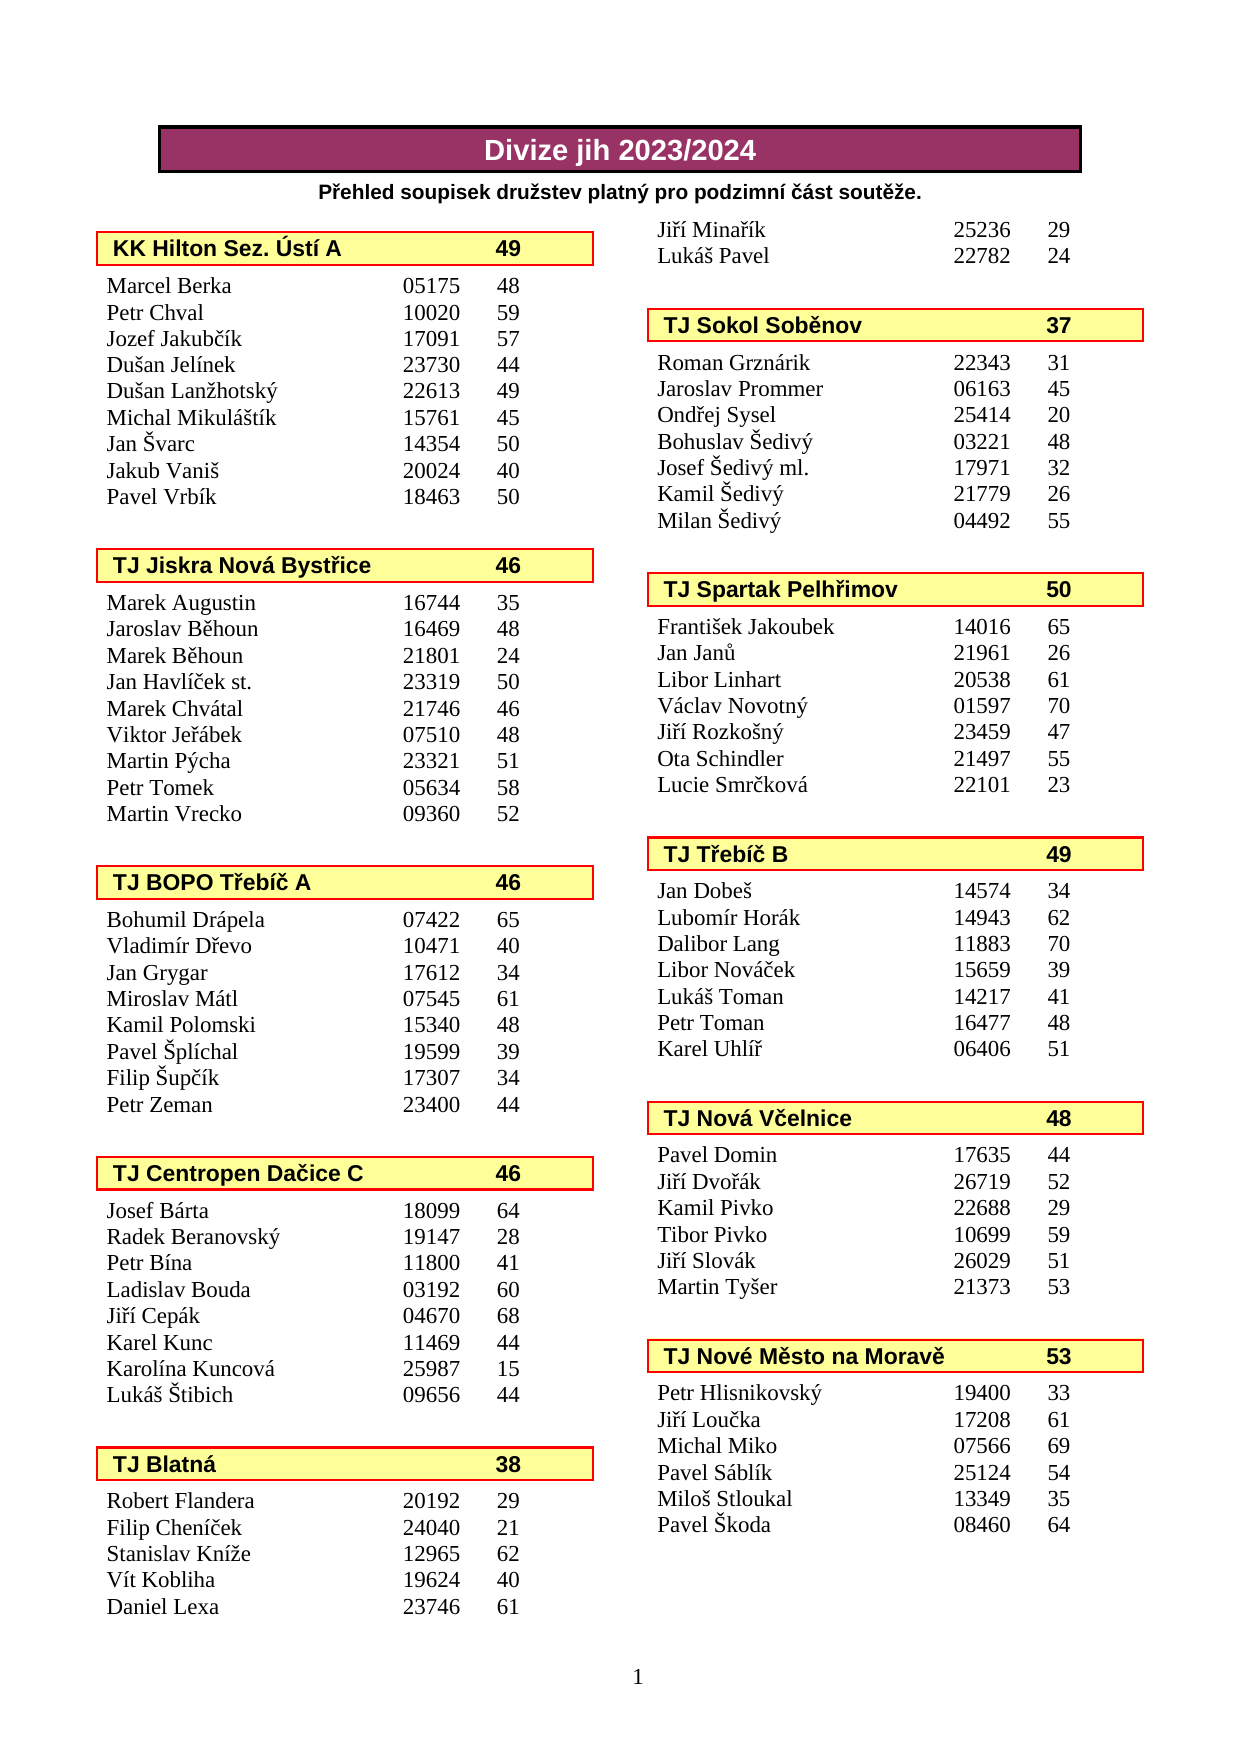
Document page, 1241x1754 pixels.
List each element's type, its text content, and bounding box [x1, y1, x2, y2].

text Libor Linhart 20538 61 [657, 666, 1134, 692]
text Jan Janů 21961 26 [657, 639, 1134, 666]
text Vít Kobliha 19624 40 [106, 1566, 583, 1593]
text TJ Centropen Dačice C 46 [98, 1158, 592, 1188]
text Daniel Lexa 23746 61 [106, 1593, 583, 1619]
text Marek Augustin 16744 35 [106, 589, 583, 616]
text TJ Nová Včelnice 48 [649, 1103, 1142, 1133]
text Jaroslav Běhoun 16469 48 [106, 616, 583, 642]
text Dušan Lanžhotský 22613 49 [106, 378, 583, 404]
text Lubomír Horák 14943 62 [657, 904, 1134, 930]
text Vladimír Dřevo 10471 40 [106, 932, 583, 959]
text Pavel Škoda 08460 64 [657, 1511, 1134, 1538]
text Filip Šupčík 17307 34 [106, 1064, 583, 1091]
text Filip Cheníček 24040 21 [106, 1514, 583, 1540]
text Robert Flandera 20192 29 [106, 1487, 583, 1514]
text Dalibor Lang 11883 70 [657, 930, 1134, 956]
text Lukáš Toman 14217 41 [657, 983, 1134, 1009]
text Jan Dobeš 14574 34 [657, 877, 1134, 904]
text Pavel Sáblík 25124 54 [657, 1458, 1134, 1485]
text Lukáš Pavel 22782 24 [657, 243, 1134, 269]
text Jiří Rozkošný 23459 47 [657, 718, 1134, 745]
text Josef Šedivý ml. 17971 32 [657, 454, 1134, 481]
text Jan Švarc 14354 50 [106, 430, 583, 457]
text Jiří Minařík 25236 29 [657, 216, 1134, 243]
text Kamil Pivko 22688 29 [657, 1194, 1134, 1221]
text Jiří Cepák 04670 68 [106, 1302, 583, 1328]
text Jiří Dvořák 26719 52 [657, 1168, 1134, 1194]
text Jiří Loučka 17208 61 [657, 1406, 1134, 1432]
text Pavel Domin 17635 44 [657, 1142, 1134, 1168]
text Pavel Šplíchal 19599 39 [106, 1038, 583, 1064]
text Miloš Stloukal 13349 35 [657, 1485, 1134, 1511]
text Tibor Pivko 10699 59 [657, 1221, 1134, 1247]
text Václav Novotný 01597 70 [657, 692, 1134, 718]
text Lukáš Štibich 09656 44 [106, 1381, 583, 1408]
text Martin Tyšer 21373 53 [657, 1273, 1134, 1300]
text Michal Miko 07566 69 [657, 1432, 1134, 1458]
text Pavel Vrbík 18463 50 [106, 483, 583, 509]
text Stanislav Kníže 12965 62 [106, 1540, 583, 1566]
text Marek Běhoun 21801 24 [106, 642, 583, 668]
text TJ Blatná 38 [98, 1449, 592, 1479]
text Petr Tomek 05634 58 [106, 774, 583, 800]
text Petr Chval 10020 59 [106, 298, 583, 325]
text František Jakoubek 14016 65 [657, 613, 1134, 639]
text Petr Bína 11800 41 [106, 1249, 583, 1276]
text Viktor Jeřábek 07510 48 [106, 721, 583, 747]
text Jan Grygar 17612 34 [106, 959, 583, 985]
text TJ Sokol Soběnov 37 [649, 310, 1142, 340]
text Jakub Vaniš 20024 40 [106, 457, 583, 483]
subtitle Divize jih 2023/2024 [161, 129, 1079, 170]
text Kamil Polomski 15340 48 [106, 1012, 583, 1038]
text Karel Kunc 11469 44 [106, 1328, 583, 1355]
text Radek Beranovský 19147 28 [106, 1223, 583, 1249]
text Jaroslav Prommer 06163 45 [657, 375, 1134, 401]
text Bohumil Drápela 07422 65 [106, 906, 583, 932]
text Martin Vrecko 09360 52 [106, 800, 583, 826]
text Milan Šedivý 04492 55 [657, 507, 1134, 533]
text Karel Uhlíř 06406 51 [657, 1035, 1134, 1062]
text TJ Nové Město na Moravě 53 [649, 1341, 1142, 1371]
text Marcel Berka 05175 48 [106, 272, 583, 298]
text Petr Toman 16477 48 [657, 1009, 1134, 1035]
text Bohuslav Šedivý 03221 48 [657, 428, 1134, 454]
text Přehled soupisek družstev platný pro podzimní část soutěže. [106, 180, 1134, 204]
text Jozef Jakubčík 17091 57 [106, 325, 583, 351]
text Libor Nováček 15659 39 [657, 956, 1134, 983]
text TJ Jiskra Nová Bystřice 46 [98, 550, 592, 581]
text Ondřej Sysel 25414 20 [657, 401, 1134, 428]
text TJ Třebíč B 49 [649, 839, 1142, 869]
text Lucie Smrčková 22101 23 [657, 771, 1134, 797]
text Michal Mikuláštík 15761 45 [106, 404, 583, 430]
text Marek Chvátal 21746 46 [106, 694, 583, 721]
text Ota Schindler 21497 55 [657, 745, 1134, 771]
text Ladislav Bouda 03192 60 [106, 1276, 583, 1302]
text Kamil Šedivý 21779 26 [657, 481, 1134, 507]
text Jan Havlíček st. 23319 50 [106, 668, 583, 694]
text Dušan Jelínek 23730 44 [106, 351, 583, 378]
text TJ Spartak Pelhřimov 50 [649, 574, 1142, 605]
text Roman Grznárik 22343 31 [657, 349, 1134, 375]
text TJ BOPO Třebíč A 46 [98, 867, 592, 898]
text Petr Hlisnikovský 19400 33 [657, 1379, 1134, 1406]
text Karolína Kuncová 25987 15 [106, 1355, 583, 1381]
text Martin Pýcha 23321 51 [106, 747, 583, 774]
text KK Hilton Sez. Ústí A 49 [98, 233, 592, 264]
text Petr Zeman 23400 44 [106, 1091, 583, 1117]
text Miroslav Mátl 07545 61 [106, 985, 583, 1012]
text Josef Bárta 18099 64 [106, 1197, 583, 1223]
text Jiří Slovák 26029 51 [657, 1247, 1134, 1273]
